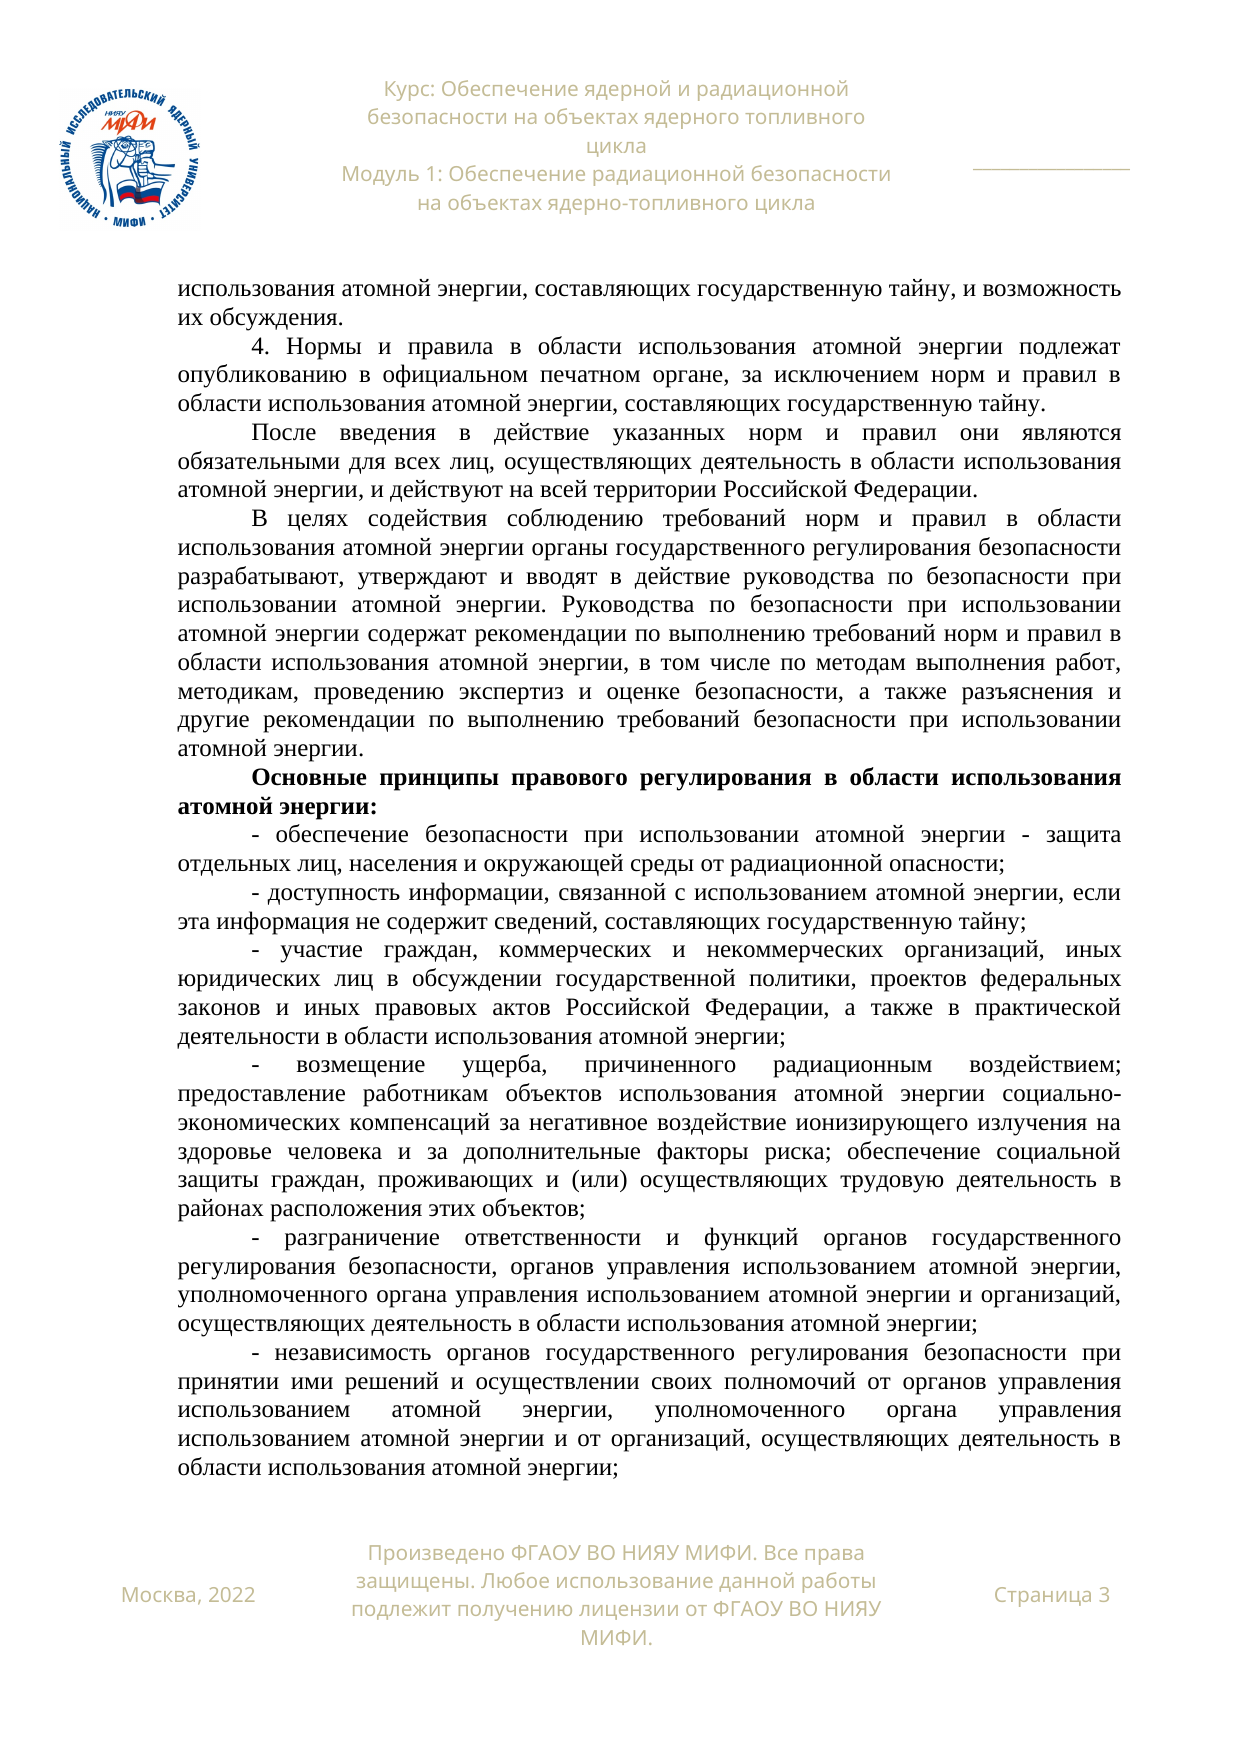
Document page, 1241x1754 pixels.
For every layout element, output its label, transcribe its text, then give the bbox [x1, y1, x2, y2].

text - разграничение ответственности и функций органов государственного регулирования безопасности, органов управления использованием атомной энергии, уполномоченного органа управления использованием атомной энергии и организаций, осуществляющих деятельность в области использования атомной энергии; [177, 1222, 1122, 1337]
text - участие граждан, коммерческих и некоммерческих организаций, иных юридических лиц в обсуждении государственной политики, проектов федеральных законов и иных правовых актов Российской Федерации, а также в практической деятельности в области использования атомной энергии; [177, 934, 1122, 1049]
text После введения в действие указанных норм и правил они являются обязательными для всех лиц, осуществляющих деятельность в области использования атомной энергии, и действуют на всей территории Российской Федерации. [177, 417, 1122, 503]
text В целях содействия соблюдению требований норм и правил в области использования атомной энергии органы государственного регулирования безопасности разрабатывают, утверждают и вводят в действие руководства по безопасности при использовании атомной энергии. Руководства по безопасности при использовании атомной энергии содержат рекомендации по выполнению требований норм и правил в области использования атомной энергии, в том числе по методам выполнения работ, методикам, проведению экспертиз и оценке безопасности, а также разъяснения и другие рекомендации по выполнению требований безопасности при использовании атомной энергии. [177, 503, 1122, 762]
text Основные принципы правового регулирования в области использования атомной энергии: [177, 762, 1122, 819]
text - доступность информации, связанной с использованием атомной энергии, если эта информация не содержит сведений, составляющих государственную тайну; [177, 877, 1122, 934]
text 4. Нормы и правила в области использования атомной энергии подлежат опубликованию в официальном печатном органе, за исключением норм и правил в области использования атомной энергии, составляющих государственную тайну. [177, 331, 1122, 417]
text - независимость органов государственного регулирования безопасности при принятии ими решений и осуществлении своих полномочий от органов управления использованием атомной энергии, уполномоченного органа управления использованием атомной энергии и от организаций, осуществляющих деятельность в области использования атомной энергии; [177, 1337, 1122, 1481]
text - обеспечение безопасности при использовании атомной энергии - защита отдельных лиц, населения и окружающей среды от радиационной опасности; [177, 819, 1122, 877]
text - возмещение ущерба, причиненного радиационным воздействием; предоставление работникам объектов использования атомной энергии социально-экономических компенсаций за негативное воздействие ионизирующего излучения на здоровье человека и за дополнительные факторы риска; обеспечение социальной защиты граждан, проживающих и (или) осуществляющих трудовую деятельность в районах расположения этих объектов; [177, 1049, 1122, 1222]
picture [58, 88, 202, 231]
